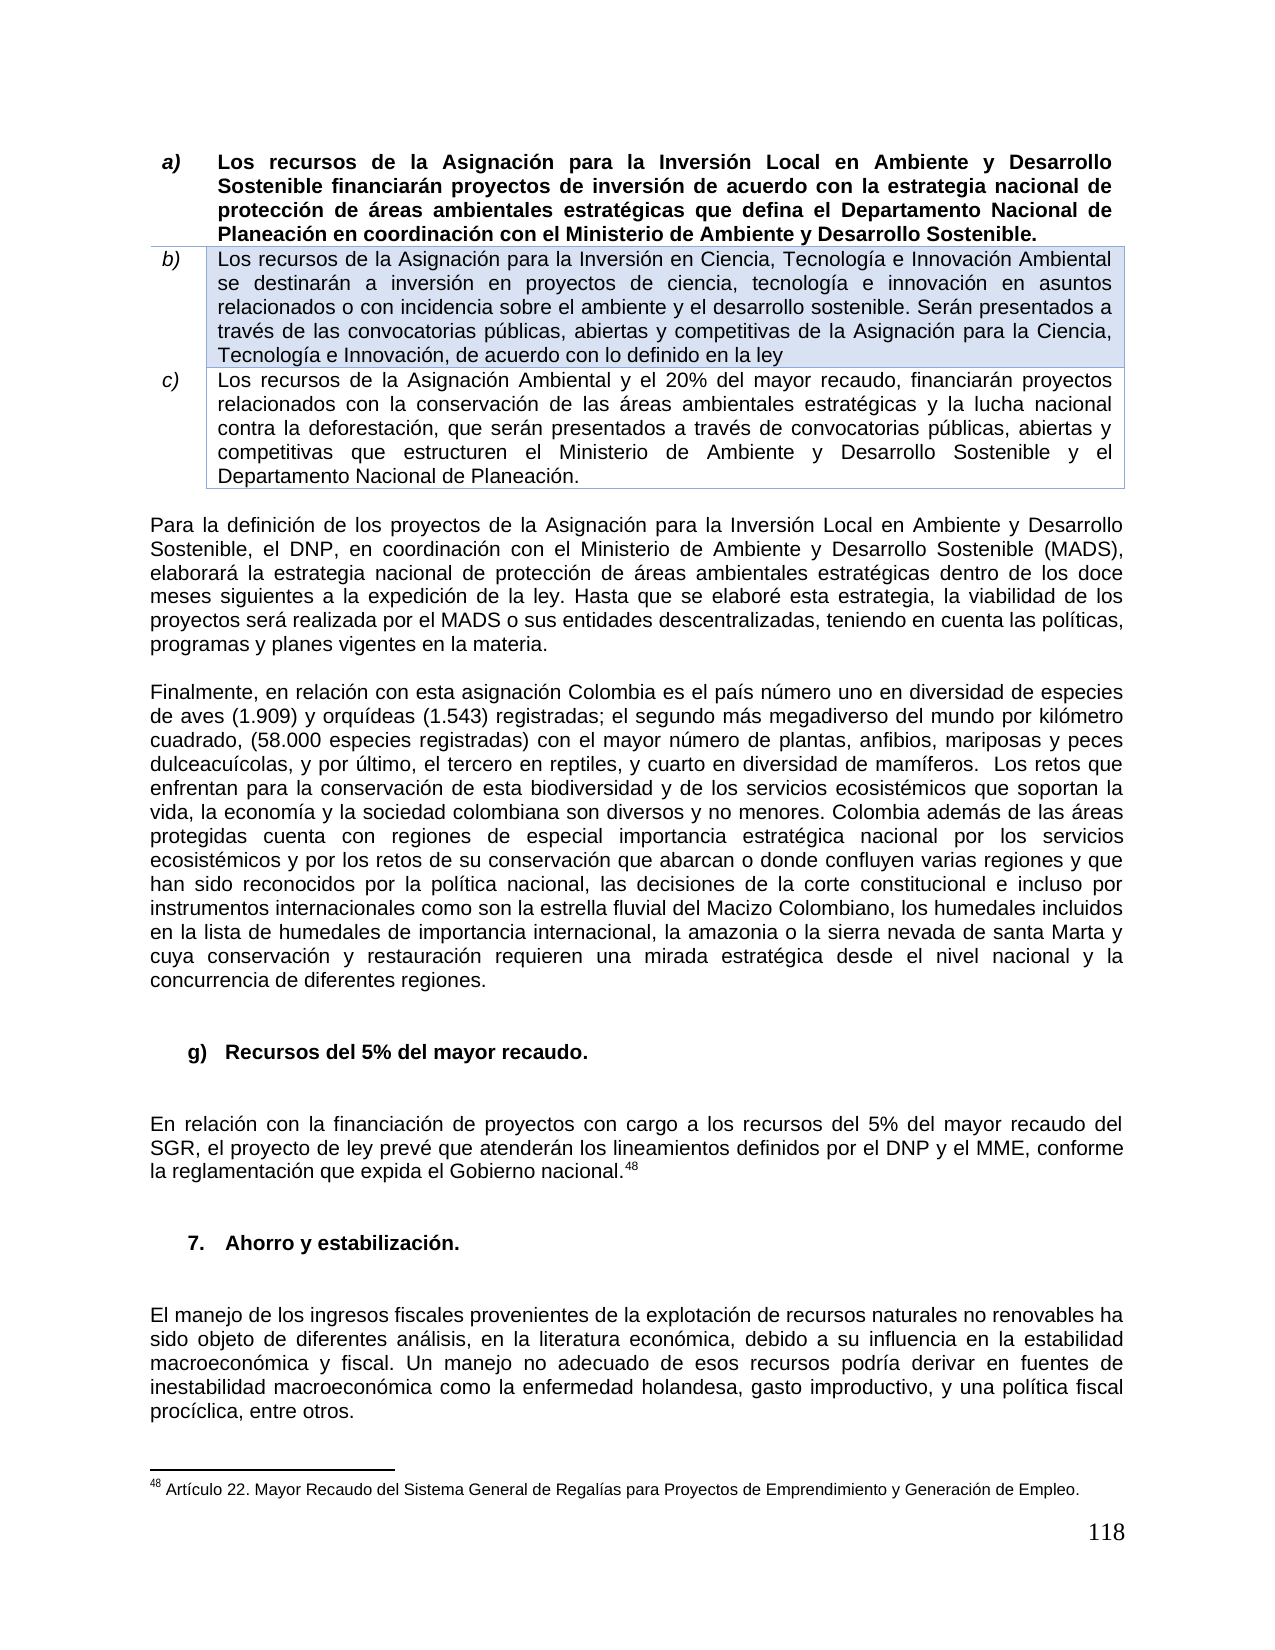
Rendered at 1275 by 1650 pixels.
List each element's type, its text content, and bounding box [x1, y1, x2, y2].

table_cell b) [151, 247, 206, 367]
list Recursos del 5% del mayor recaudo. [187, 1039, 1125, 1063]
text En relación con la financiación de proyectos con cargo a los recursos del 5% del mayor recaudo del SGR, el proyecto de ley prevé que atenderán los lineamientos definidos por el DNP y el MME, conforme la reglamentación que expida el Gobierno nacional. [150, 1111, 1125, 1183]
table_cell Los recursos de la Asignación Ambiental y el 20% del mayor recaudo, financiarán proyectos relacionados con la conservación de las áreas ambientales estratégicas y la lucha nacional contra la deforestación, que serán presentados a través de convocatorias públicas, abiertas y competitivas que estructuren el Ministerio de Ambiente y Desarrollo Sostenible y el Departamento Nacional de Planeación. [207, 368, 1124, 487]
list Ahorro y estabilización. [187, 1231, 1125, 1255]
table_cell c) [151, 367, 206, 487]
table_cell Los recursos de la Asignación para la Inversión en Ciencia, Tecnología e Innovación Ambiental se destinarán a inversión en proyectos de ciencia, tecnología e innovación en asuntos relacionados o con incidencia sobre el ambiente y el desarrollo sostenible. Serán presentados a través de las convocatorias públicas, abiertas y competitivas de la Asignación para la Ciencia, Tecnología e Innovación, de acuerdo con lo definido en la ley [207, 247, 1124, 367]
table_header Los recursos de la Asignación para la Inversión Local en Ambiente y Desarrollo Sostenible financiarán proyectos de inversión de acuerdo con la estrategia nacional de protección de áreas ambientales estratégicas que defina el Departamento Nacional de Planeación en coordinación con el Ministerio de Ambiente y Desarrollo Sostenible. [206, 150, 1124, 246]
table_header a) [151, 150, 206, 246]
text Para la definición de los proyectos de la Asignación para la Inversión Local en Ambiente y Desarrollo Sostenible, el DNP, en coordinación con el Ministerio de Ambiente y Desarrollo Sostenible (MADS), elaborará la estrategia nacional de protección de áreas ambientales estratégicas dentro de los doce meses siguientes a la expedición de la ley. Hasta que se elaboré esta estrategia, la viabilidad de los proyectos será realizada por el MADS o sus entidades descentralizadas, teniendo en cuenta las políticas, programas y planes vigentes en la materia. [150, 512, 1125, 656]
text El manejo de los ingresos fiscales provenientes de la explotación de recursos naturales no renovables ha sido objeto de diferentes análisis, en la literatura económica, debido a su influencia en la estabilidad macroeconómica y fiscal. Un manejo no adecuado de esos recursos podría derivar en fuentes de inestabilidad macroeconómica como la enfermedad holandesa, gasto improductivo, y una política fiscal procíclica, entre otros. [150, 1303, 1125, 1423]
text Finalmente, en relación con esta asignación Colombia es el país número uno en diversidad de especies de aves (1.909) y orquídeas (1.543) registradas; el segundo más megadiverso del mundo por kilómetro cuadrado, (58.000 especies registradas) con el mayor número de plantas, anfibios, mariposas y peces dulceacuícolas, y por último, el tercero en reptiles, y cuarto en diversidad de mamíferos. Los retos que enfrentan para la conservación de esta biodiversidad y de los servicios ecosistémicos que soportan la vida, la economía y la sociedad colombiana son diversos y no menores. Colombia además de las áreas protegidas cuenta con regiones de especial importancia estratégica nacional por los servicios ecosistémicos y por los retos de su conservación que abarcan o donde confluyen varias regiones y que han sido reconocidos por la política nacional, las decisiones de la corte constitucional e incluso por instrumentos internacionales como son la estrella fluvial del Macizo Colombiano, los humedales incluidos en la lista de humedales de importancia internacional, la amazonia o la sierra nevada de santa Marta y cuya conservación y restauración requieren una mirada estratégica desde el nivel nacional y la concurrencia de diferentes regiones. [150, 680, 1125, 992]
